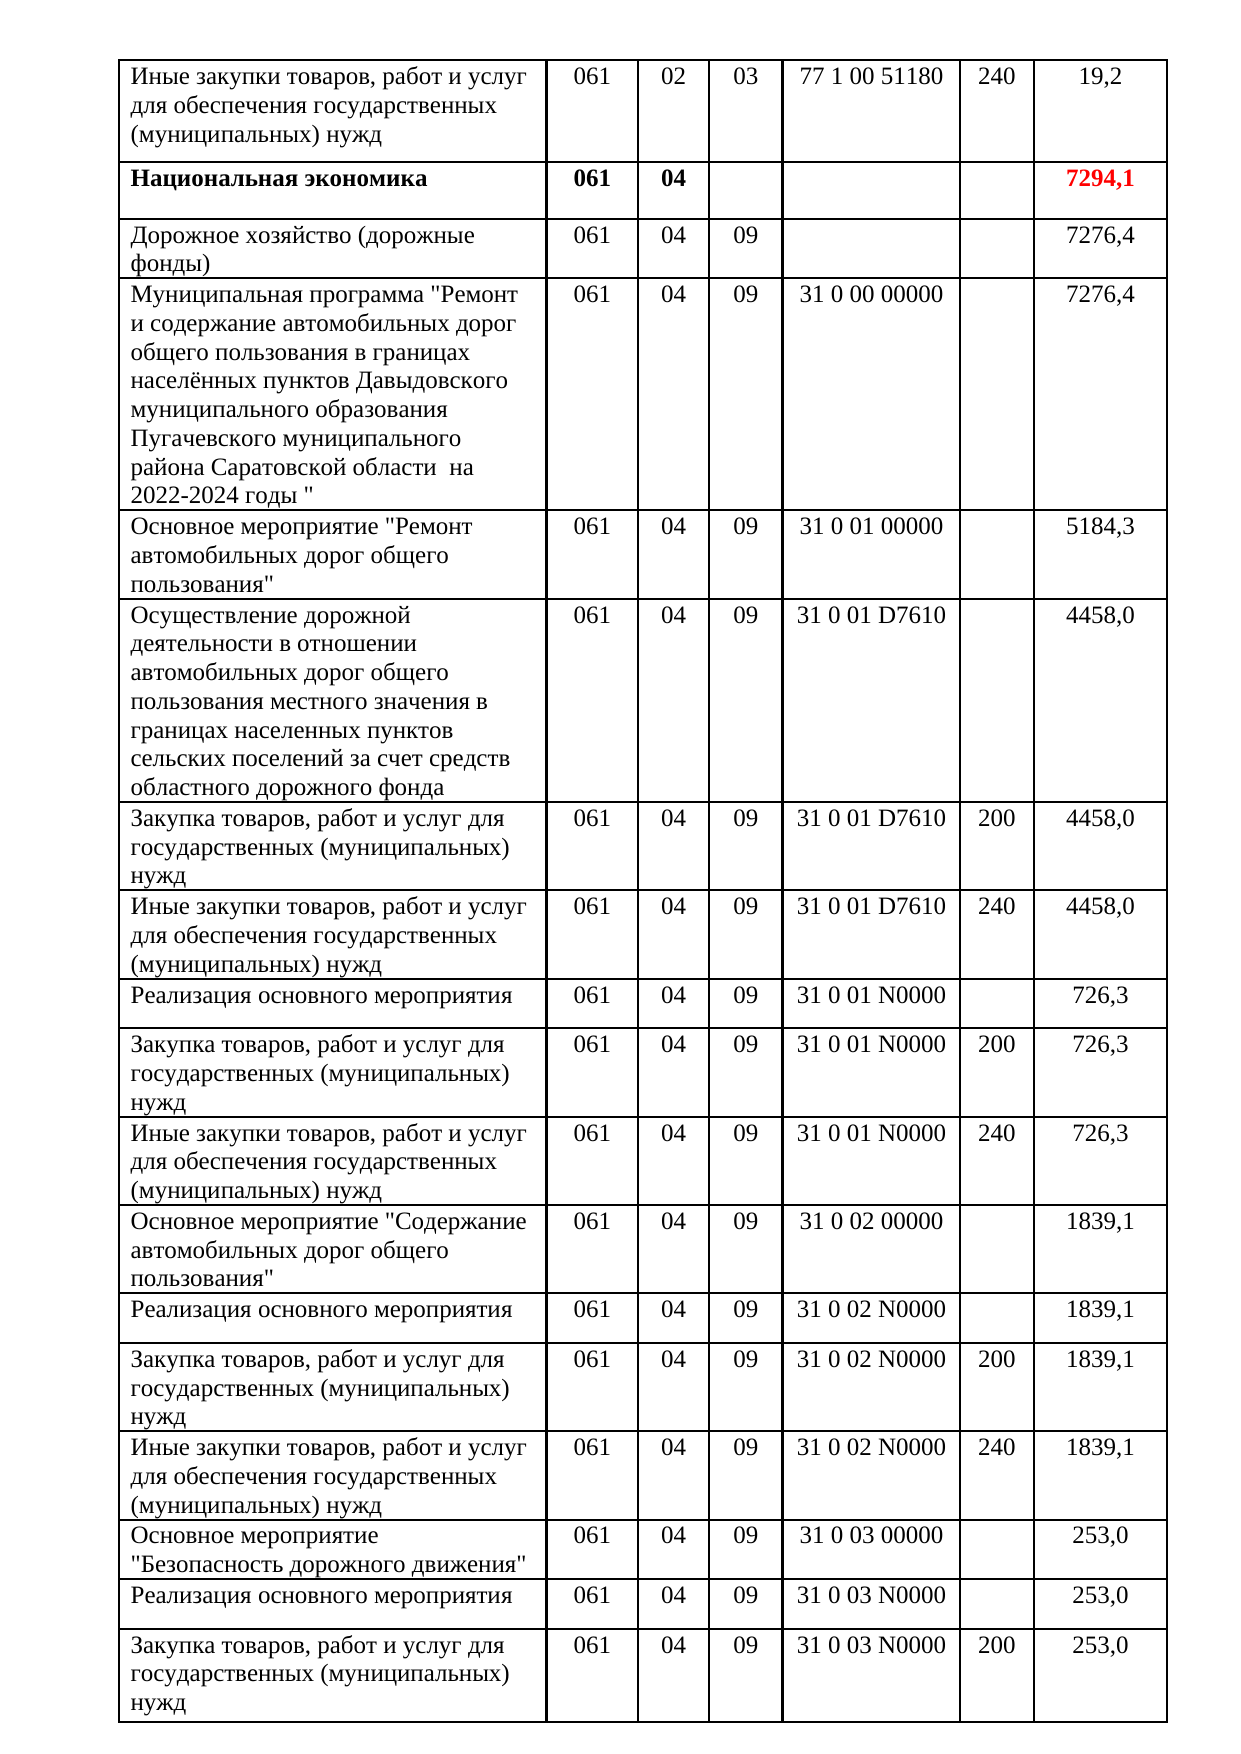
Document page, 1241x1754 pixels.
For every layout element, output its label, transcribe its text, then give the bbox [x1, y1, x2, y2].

table_cell 726,3 [1035, 1029, 1166, 1116]
table_cell 31 0 01 00000 [784, 511, 959, 598]
table_cell [961, 1580, 1033, 1628]
table_cell Закупка товаров, работ и услуг для государственных (муниципальных) нужд [120, 1344, 545, 1430]
table_cell 09 [710, 980, 781, 1027]
table_cell 04 [639, 220, 708, 277]
table_cell Реализация основного мероприятия [120, 1294, 545, 1342]
table_cell 061 [548, 1521, 637, 1578]
table_cell 04 [639, 1294, 708, 1342]
table_cell 04 [639, 1029, 708, 1116]
table_cell 04 [639, 600, 708, 801]
table_cell 31 0 02 N0000 [784, 1294, 959, 1342]
table_cell 09 [710, 1580, 781, 1628]
table_cell 7276,4 [1035, 220, 1166, 277]
table_cell [961, 1206, 1033, 1292]
table_cell 061 [548, 163, 637, 218]
table_cell 31 0 01 D7610 [784, 803, 959, 889]
table_cell 253,0 [1035, 1630, 1166, 1721]
table_cell 09 [710, 803, 781, 889]
table_cell 09 [710, 891, 781, 978]
table_cell 061 [548, 279, 637, 509]
table_cell 253,0 [1035, 1580, 1166, 1628]
table_cell 061 [548, 803, 637, 889]
table_cell [961, 1521, 1033, 1578]
table_cell 061 [548, 1630, 637, 1721]
table_cell 09 [710, 1432, 781, 1518]
table_cell 09 [710, 220, 781, 277]
table_cell 09 [710, 1521, 781, 1578]
table_cell [961, 511, 1033, 598]
table_cell 726,3 [1035, 980, 1166, 1027]
table_cell 04 [639, 163, 708, 218]
table_cell 04 [639, 511, 708, 598]
table_cell 061 [548, 1294, 637, 1342]
table_cell [710, 163, 781, 218]
table_cell 31 0 02 N0000 [784, 1432, 959, 1518]
table_cell 31 0 01 N0000 [784, 1118, 959, 1204]
table_cell 04 [639, 1206, 708, 1292]
table_cell 09 [710, 279, 781, 509]
table_cell 4458,0 [1035, 803, 1166, 889]
table_cell 04 [639, 803, 708, 889]
table_cell [784, 220, 959, 277]
table_cell 240 [961, 1432, 1033, 1518]
table_cell 09 [710, 600, 781, 801]
table_cell 200 [961, 803, 1033, 889]
table_cell 09 [710, 1344, 781, 1430]
table_cell 09 [710, 1118, 781, 1204]
table_cell 061 [548, 1580, 637, 1628]
table_cell [961, 1294, 1033, 1342]
table_cell Закупка товаров, работ и услуг для государственных (муниципальных) нужд [120, 803, 545, 889]
table_cell 04 [639, 1344, 708, 1430]
table_cell 04 [639, 279, 708, 509]
table_cell 09 [710, 511, 781, 598]
table_cell 04 [639, 1521, 708, 1578]
table_cell 31 0 03 N0000 [784, 1580, 959, 1628]
table_cell 1839,1 [1035, 1344, 1166, 1430]
table_cell 31 0 03 N0000 [784, 1630, 959, 1721]
table_cell 061 [548, 980, 637, 1027]
table_cell 04 [639, 1118, 708, 1204]
table_cell Муниципальная программа "Ремонт и содержание автомобильных дорог общего пользования в границах населённых пунктов Давыдовского муниципального образования Пугачевского муниципального района Саратовской области на 2022-2024 годы " [120, 279, 545, 509]
table_cell 77 1 00 51180 [784, 61, 959, 161]
table_cell 253,0 [1035, 1521, 1166, 1578]
table_cell 04 [639, 980, 708, 1027]
table_cell 200 [961, 1630, 1033, 1721]
table_cell 1839,1 [1035, 1294, 1166, 1342]
table_cell 31 0 01 D7610 [784, 600, 959, 801]
table_cell 726,3 [1035, 1118, 1166, 1204]
table_cell 200 [961, 1029, 1033, 1116]
table_cell 19,2 [1035, 61, 1166, 161]
table_cell 240 [961, 891, 1033, 978]
table_cell Закупка товаров, работ и услуг для государственных (муниципальных) нужд [120, 1630, 545, 1721]
table_cell Основное мероприятие "Ремонт автомобильных дорог общего пользования" [120, 511, 545, 598]
table_cell 31 0 02 N0000 [784, 1344, 959, 1430]
table_cell Реализация основного мероприятия [120, 980, 545, 1027]
table_cell [961, 600, 1033, 801]
table_cell 240 [961, 61, 1033, 161]
table_cell [961, 220, 1033, 277]
table_cell Иные закупки товаров, работ и услуг для обеспечения государственных (муниципальных) нужд [120, 1118, 545, 1204]
table_cell 061 [548, 1118, 637, 1204]
table_cell 061 [548, 1432, 637, 1518]
table_cell 03 [710, 61, 781, 161]
table_cell 04 [639, 891, 708, 978]
table_cell 061 [548, 891, 637, 978]
table_cell 7294,1 [1035, 163, 1166, 218]
table_cell 02 [639, 61, 708, 161]
table_cell 7276,4 [1035, 279, 1166, 509]
table_cell 04 [639, 1630, 708, 1721]
table_cell 061 [548, 1029, 637, 1116]
table_cell 061 [548, 1206, 637, 1292]
table_cell 240 [961, 1118, 1033, 1204]
table_cell 5184,3 [1035, 511, 1166, 598]
table_cell 200 [961, 1344, 1033, 1430]
table_cell 09 [710, 1294, 781, 1342]
table_cell 061 [548, 511, 637, 598]
table_cell 31 0 01 N0000 [784, 1029, 959, 1116]
table_cell 061 [548, 61, 637, 161]
table_cell Иные закупки товаров, работ и услуг для обеспечения государственных (муниципальных) нужд [120, 891, 545, 978]
table_cell 061 [548, 1344, 637, 1430]
table_cell 09 [710, 1630, 781, 1721]
table_cell Основное мероприятие "Безопасность дорожного движения" [120, 1521, 545, 1578]
table_cell 31 0 02 00000 [784, 1206, 959, 1292]
table_cell 04 [639, 1432, 708, 1518]
table_cell Реализация основного мероприятия [120, 1580, 545, 1628]
table_cell [784, 163, 959, 218]
table_cell 31 0 00 00000 [784, 279, 959, 509]
table_cell 04 [639, 1580, 708, 1628]
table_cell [120, 1432, 545, 1518]
table_cell 4458,0 [1035, 600, 1166, 801]
table_cell 09 [710, 1206, 781, 1292]
table_cell Закупка товаров, работ и услуг для государственных (муниципальных) нужд [120, 1029, 545, 1116]
table_cell [961, 980, 1033, 1027]
table_cell 1839,1 [1035, 1432, 1166, 1518]
table_cell 31 0 01 D7610 [784, 891, 959, 978]
table_cell Дорожное хозяйство (дорожные фонды) [120, 220, 545, 277]
table_cell 061 [548, 220, 637, 277]
table_cell 31 0 01 N0000 [784, 980, 959, 1027]
table_cell 061 [548, 600, 637, 801]
table_cell 09 [710, 1029, 781, 1116]
table_cell Осуществление дорожной деятельности в отношении автомобильных дорог общего пользования местного значения в границах населенных пунктов сельских поселений за счет средств областного дорожного фонда [120, 600, 545, 801]
table_cell [961, 279, 1033, 509]
table_cell [961, 163, 1033, 218]
table_cell Основное мероприятие "Содержание автомобильных дорог общего пользования" [120, 1206, 545, 1292]
table_cell Национальная экономика [120, 163, 545, 218]
table_cell 31 0 03 00000 [784, 1521, 959, 1578]
table_cell Иные закупки товаров, работ и услуг для обеспечения государственных (муниципальных) нужд [120, 61, 545, 161]
table_cell 4458,0 [1035, 891, 1166, 978]
table_cell 1839,1 [1035, 1206, 1166, 1292]
